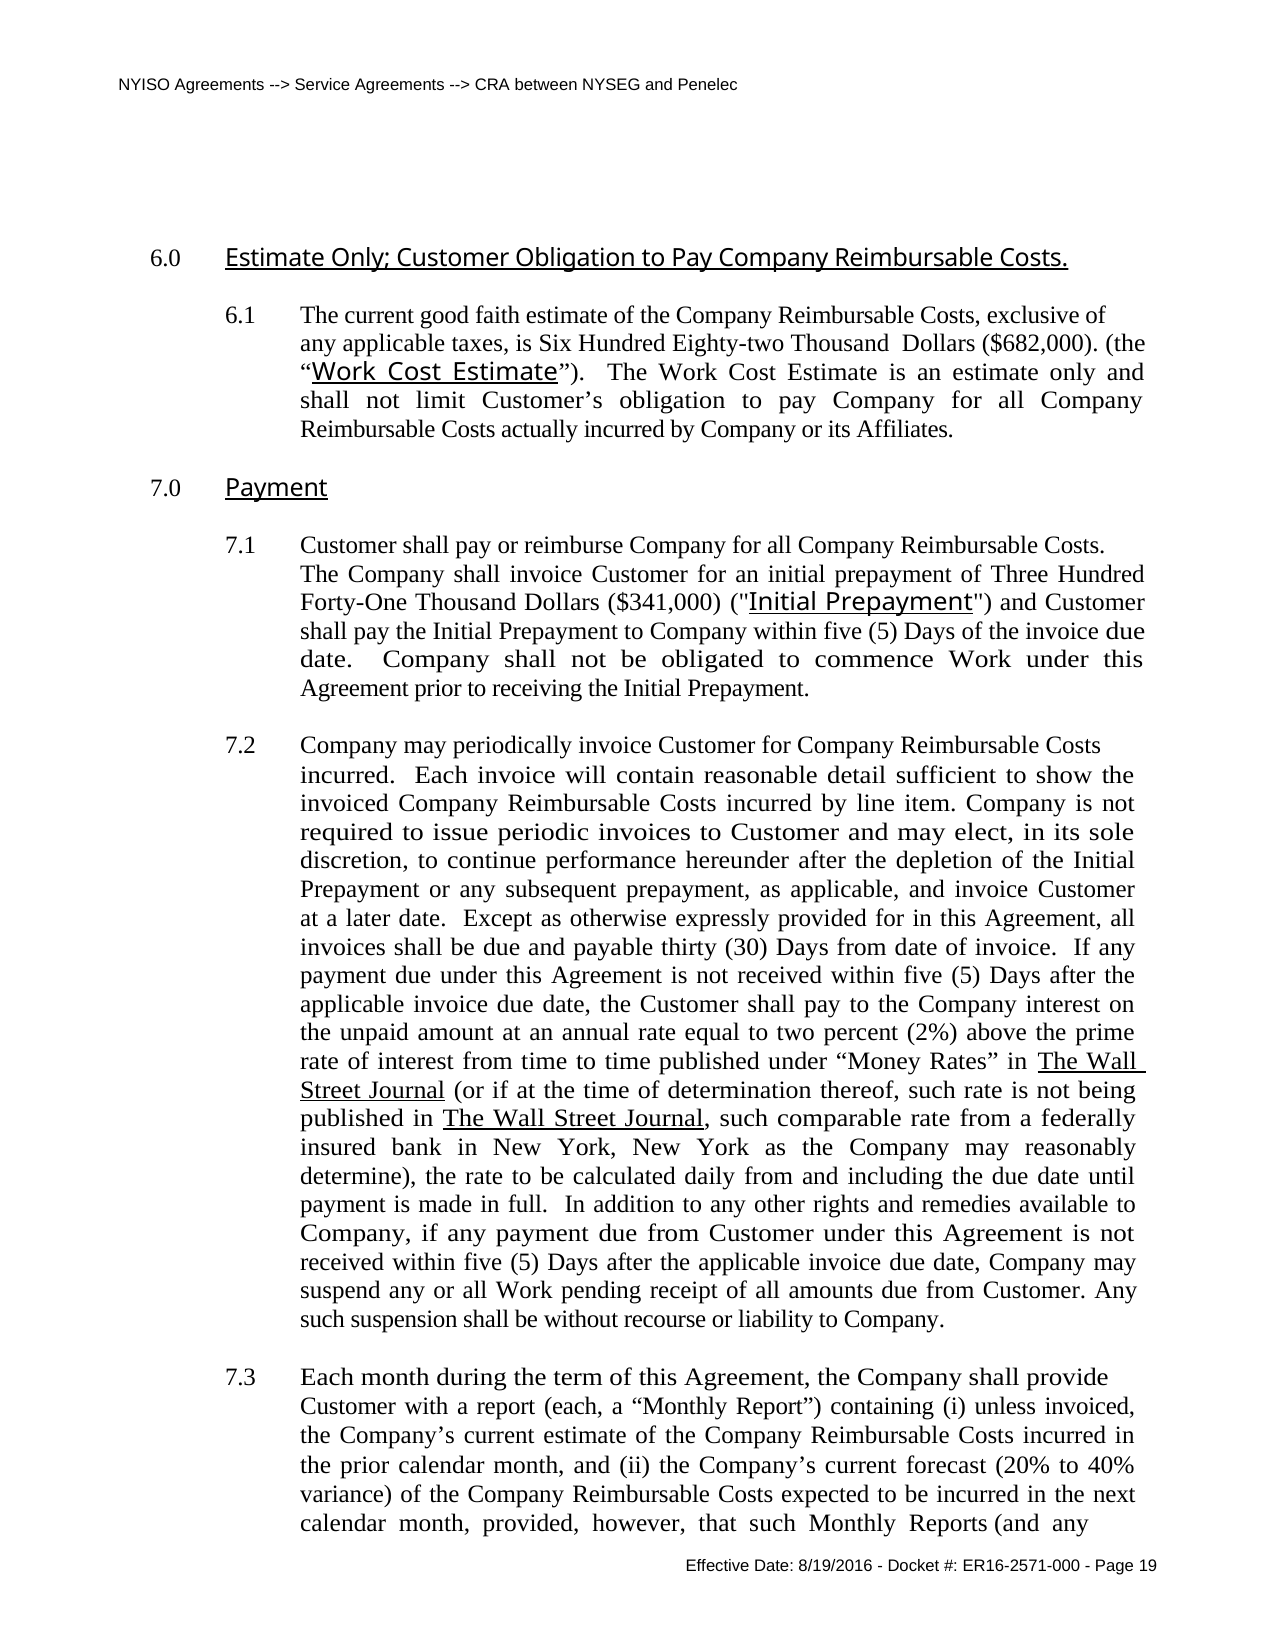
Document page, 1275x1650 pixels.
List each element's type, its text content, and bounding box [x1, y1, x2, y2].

text incurred. Each invoice will contain reasonable detail sufficient to show the invoiced Company Reimbursable Costs incurred by line item. Company is not required to issue periodic invoices to Customer and may elect, in its sole discretion, to continue performance hereunder after the depletion of the Initial Prepayment or any subsequent prepayment, as applicable, and invoice Customer at a later date. Except as otherwise expressly provided for in this Agreement, all invoices shall be due and payable thirty (30) Days from date of invoice. If any payment due under this Agreement is not received within five (5) Days after the applicable invoice due date, the Customer shall pay to the Company interest on the unpaid amount at an annual rate equal to two percent (2%) above the prime rate of interest from time to time published under “Money Rates” in The Wall Street Journal (or if at the time of determination thereof, such rate is not being published in The Wall Street Journal, such comparable rate from a federally insured bank in New York, New York as the Company may reasonably determine), the rate to be calculated daily from and including the due date until payment is made in full. In addition to any other rights and remedies available to Company, if any payment due from Customer under this Agreement is not received within five (5) Days after the applicable invoice due date, Company may suspend any or all Work pending receipt of all amounts due from Customer. Any such suspension shall be without recourse or liability to Company. [300, 760, 1145, 1333]
text Customer with a report (each, a “Monthly Report”) containing (i) unless invoiced, the Company’s current estimate of the Company Reimbursable Costs incurred in the prior calendar month, and (ii) the Company’s current forecast (20% to 40% variance) of the Company Reimbursable Costs expected to be incurred in the next calendar month, provided, however, that such Monthly Reports (and any [300, 1391, 1145, 1537]
text The Company shall invoice Customer for an initial prepayment of Three Hundred Forty-One Thousand Dollars ($341,000) ("Initial Prepayment") and Customer shall pay the Initial Prepayment to Company within five (5) Days of the invoice due date. Company shall not be obligated to commence Work under this Agreement prior to receiving the Initial Prepayment. [300, 559, 1145, 702]
text 6.0 Estimate Only; Customer Obligation to Pay Company Reimbursable Costs. [150, 243, 1275, 272]
text 7.0 Payment [150, 473, 1275, 502]
text 7.1 Customer shall pay or reimburse Company for all Company Reimbursable Costs. [150, 530, 1275, 559]
text 7.2 Company may periodically invoice Customer for Company Reimbursable Costs [225, 731, 1275, 759]
text 7.3 Each month during the term of this Agreement, the Company shall provide [225, 1363, 1275, 1391]
text any applicable taxes, is Six Hundred Eighty-two Thousand Dollars ($682,000). (the “Work Cost Estimate”). The Work Cost Estimate is an estimate only and shall not limit Customer’s obligation to pay Company for all Company Reimbursable Costs actually incurred by Company or its Affiliates. [300, 329, 1146, 443]
text 6.1 The current good faith estimate of the Company Reimbursable Costs, exclusive of [150, 300, 1275, 329]
